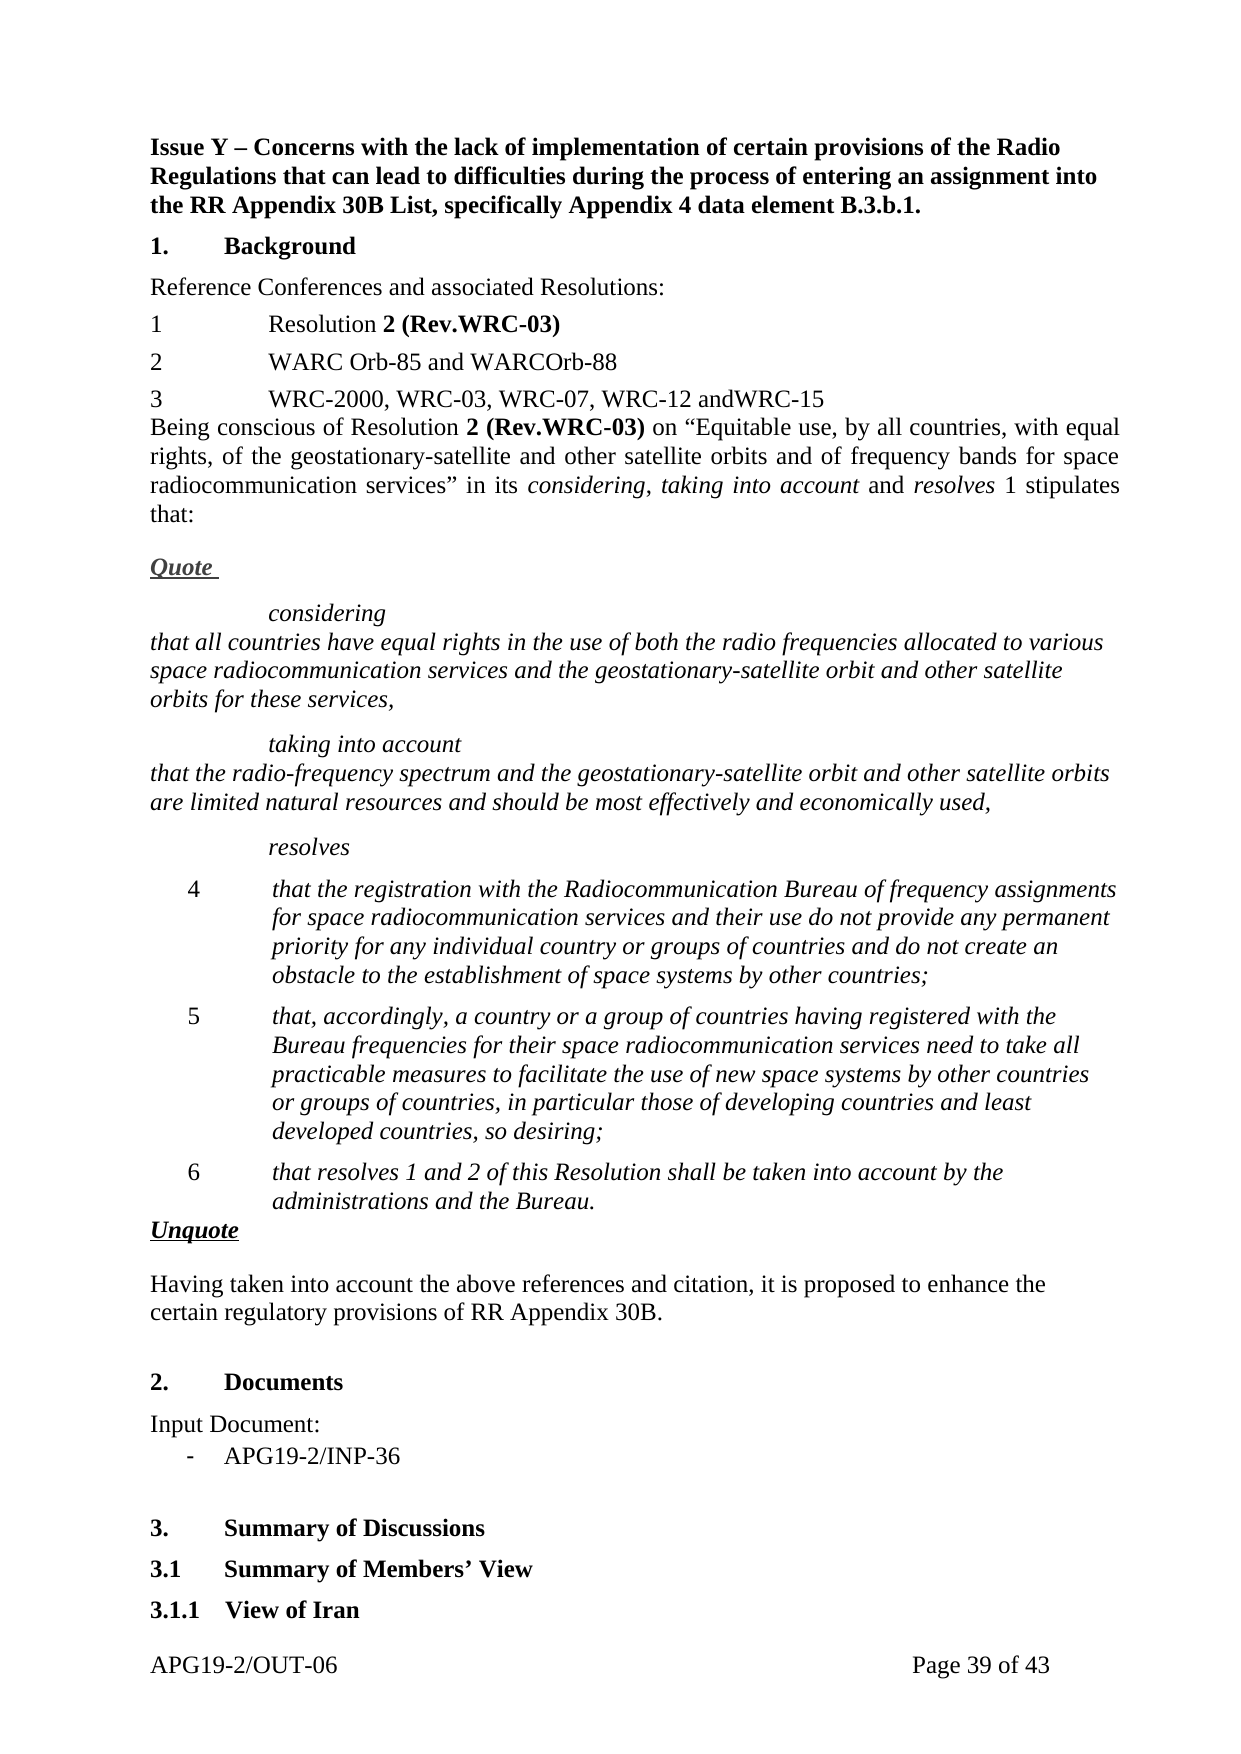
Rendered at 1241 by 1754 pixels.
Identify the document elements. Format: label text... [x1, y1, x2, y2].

list that the registration with the Radiocommunication Bureau of frequency assignments for space radiocommunication services and their use do not provide any permanent priority for any individual country or groups of countries and do not create an obstacle to the establishment of space systems by other countries; [187, 874, 1120, 989]
text 1 Resolution 2 (Rev.WRC-03) [150, 309, 1120, 338]
subtitle 3.1 Summary of Members’ View [150, 1554, 1120, 1583]
text 2 WARC Orb-85 and WARCOrb-88 [150, 347, 1120, 375]
text that the radio-frequency spectrum and the geostationary-satellite orbit and other satellite orbits are limited natural resources and should be most effectively and economically used, [150, 758, 1120, 816]
text Unquote [150, 1215, 1120, 1244]
text 3 WRC-2000, WRC-03, WRC-07, WRC-12 andWRC-15 [150, 384, 1120, 412]
text that all countries have equal rights in the use of both the radio frequencies allocated to various space radiocommunication services and the geostationary-satellite orbit and other satellite orbits for these services, [150, 627, 1120, 713]
list APG19-2/INP-36 [186, 1437, 1120, 1472]
text Quote [150, 552, 1120, 581]
subtitle 3. Summary of Discussions [150, 1513, 1120, 1542]
list that resolves 1 and 2 of this Resolution shall be taken into account by the administrations and the Bureau. [187, 1157, 1120, 1215]
list that, accordingly, a country or a group of countries having registered with the Bureau frequencies for their space radiocommunication services need to take all practicable measures to facilitate the use of new space systems by other countries or groups of countries, in particular those of developing countries and least developed countries, so desiring; [187, 1001, 1120, 1145]
text Reference Conferences and associated Resolutions: [150, 272, 1120, 301]
text 3.1.1 View of Iran [150, 1595, 1120, 1624]
subtitle 2. Documents [150, 1367, 1120, 1396]
text resolves [268, 832, 1120, 861]
text Input Document: [150, 1409, 1120, 1437]
subtitle 1. Background [150, 231, 1120, 260]
text Having taken into account the above references and citation, it is proposed to enhance the certain regulatory provisions of RR Appendix 30B. [150, 1269, 1120, 1326]
text Being conscious of Resolution 2 (Rev.WRC-03) on “Equitable use, by all countries, with equal rights, of the geostationary-satellite and other satellite orbits and of frequency bands for space radiocommunication services” in its considering, taking into account and resolves 1 stipulates that: [150, 412, 1120, 527]
text taking into account [268, 729, 1120, 758]
subtitle Issue Y – Concerns with the lack of implementation of certain provisions of the Radio Regulations that can lead to difficulties during the process of entering an assignment into the RR Appendix 30B List, specifically Appendix 4 data element B.3.b.1. [150, 132, 1120, 219]
text considering [268, 598, 1120, 627]
